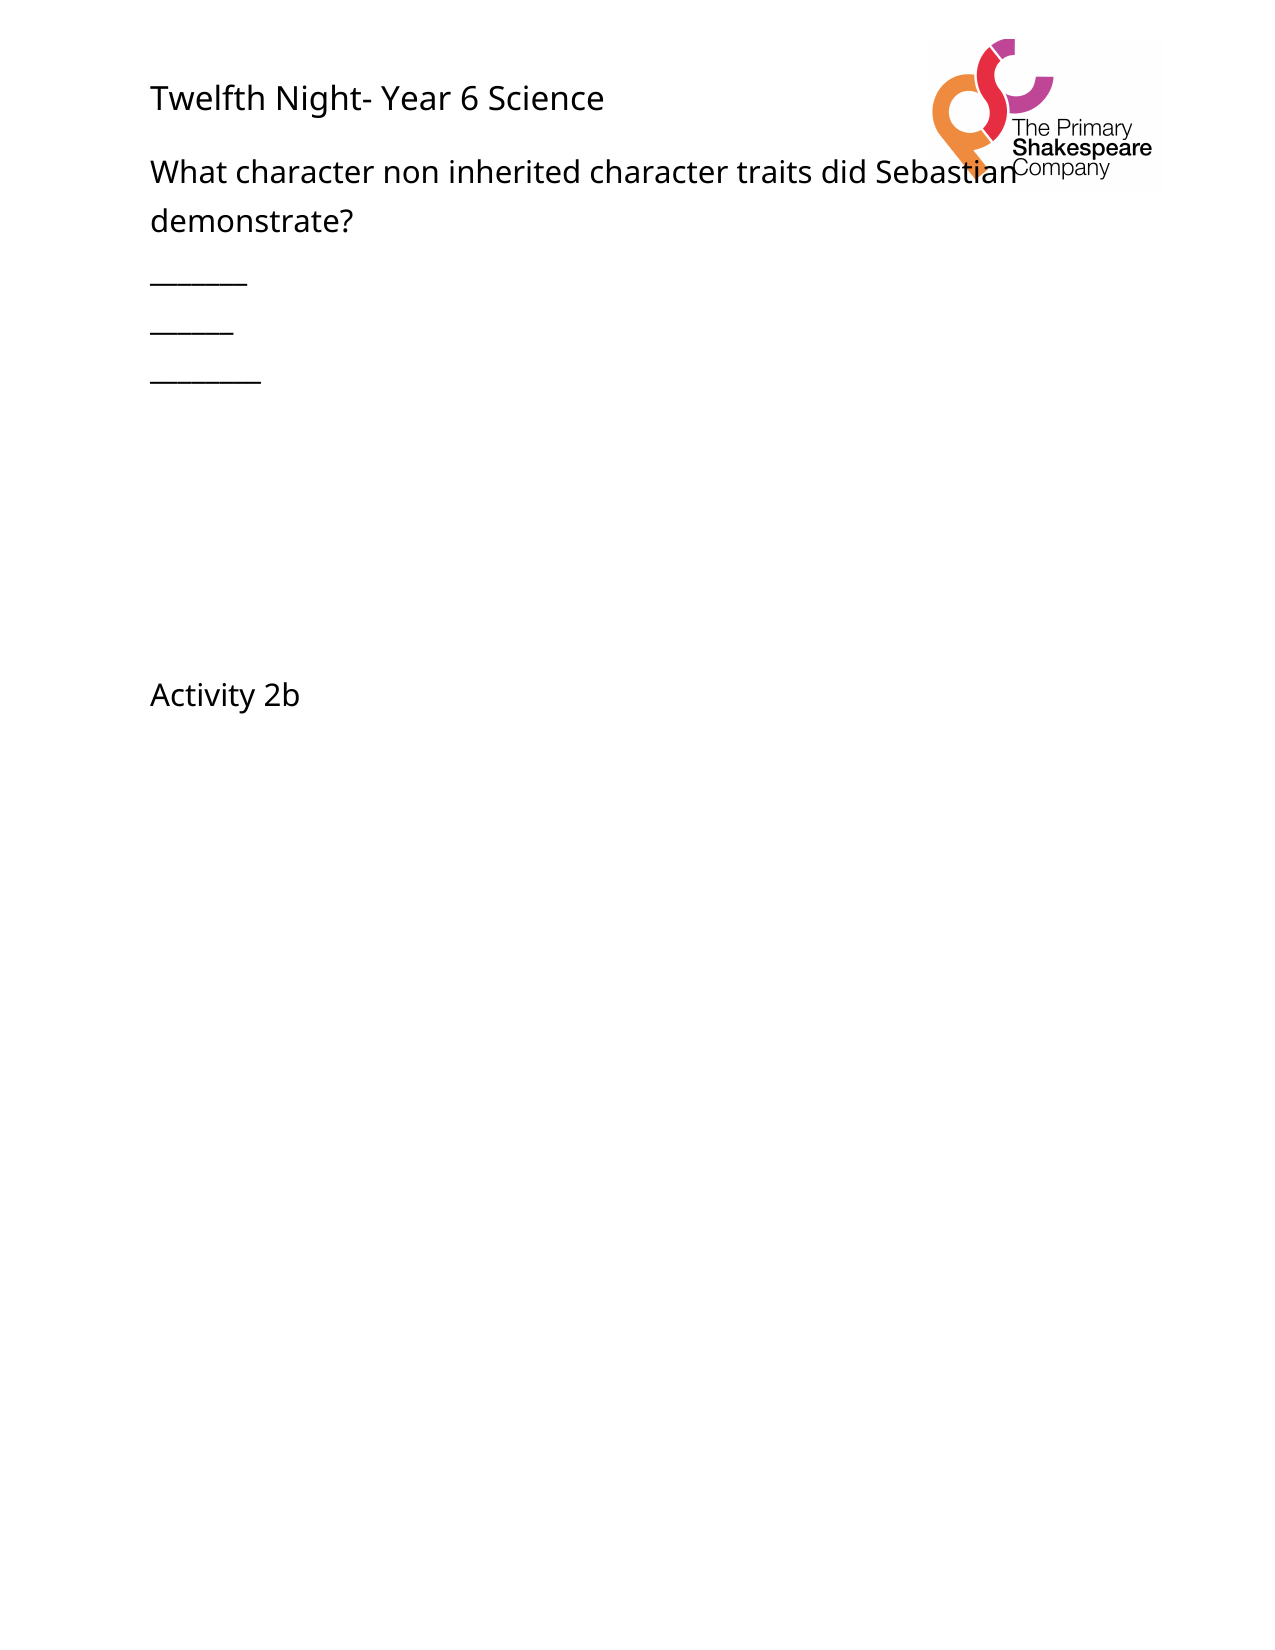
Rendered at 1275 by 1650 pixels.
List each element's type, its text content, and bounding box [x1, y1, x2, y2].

text _______ [150, 248, 1125, 291]
text Activity 2b [150, 673, 1125, 716]
text ________ [150, 346, 1125, 388]
text What character non inherited character traits did Sebastian demonstrate? [150, 150, 1125, 242]
picture [929, 39, 1162, 192]
text ______ [150, 297, 1125, 339]
